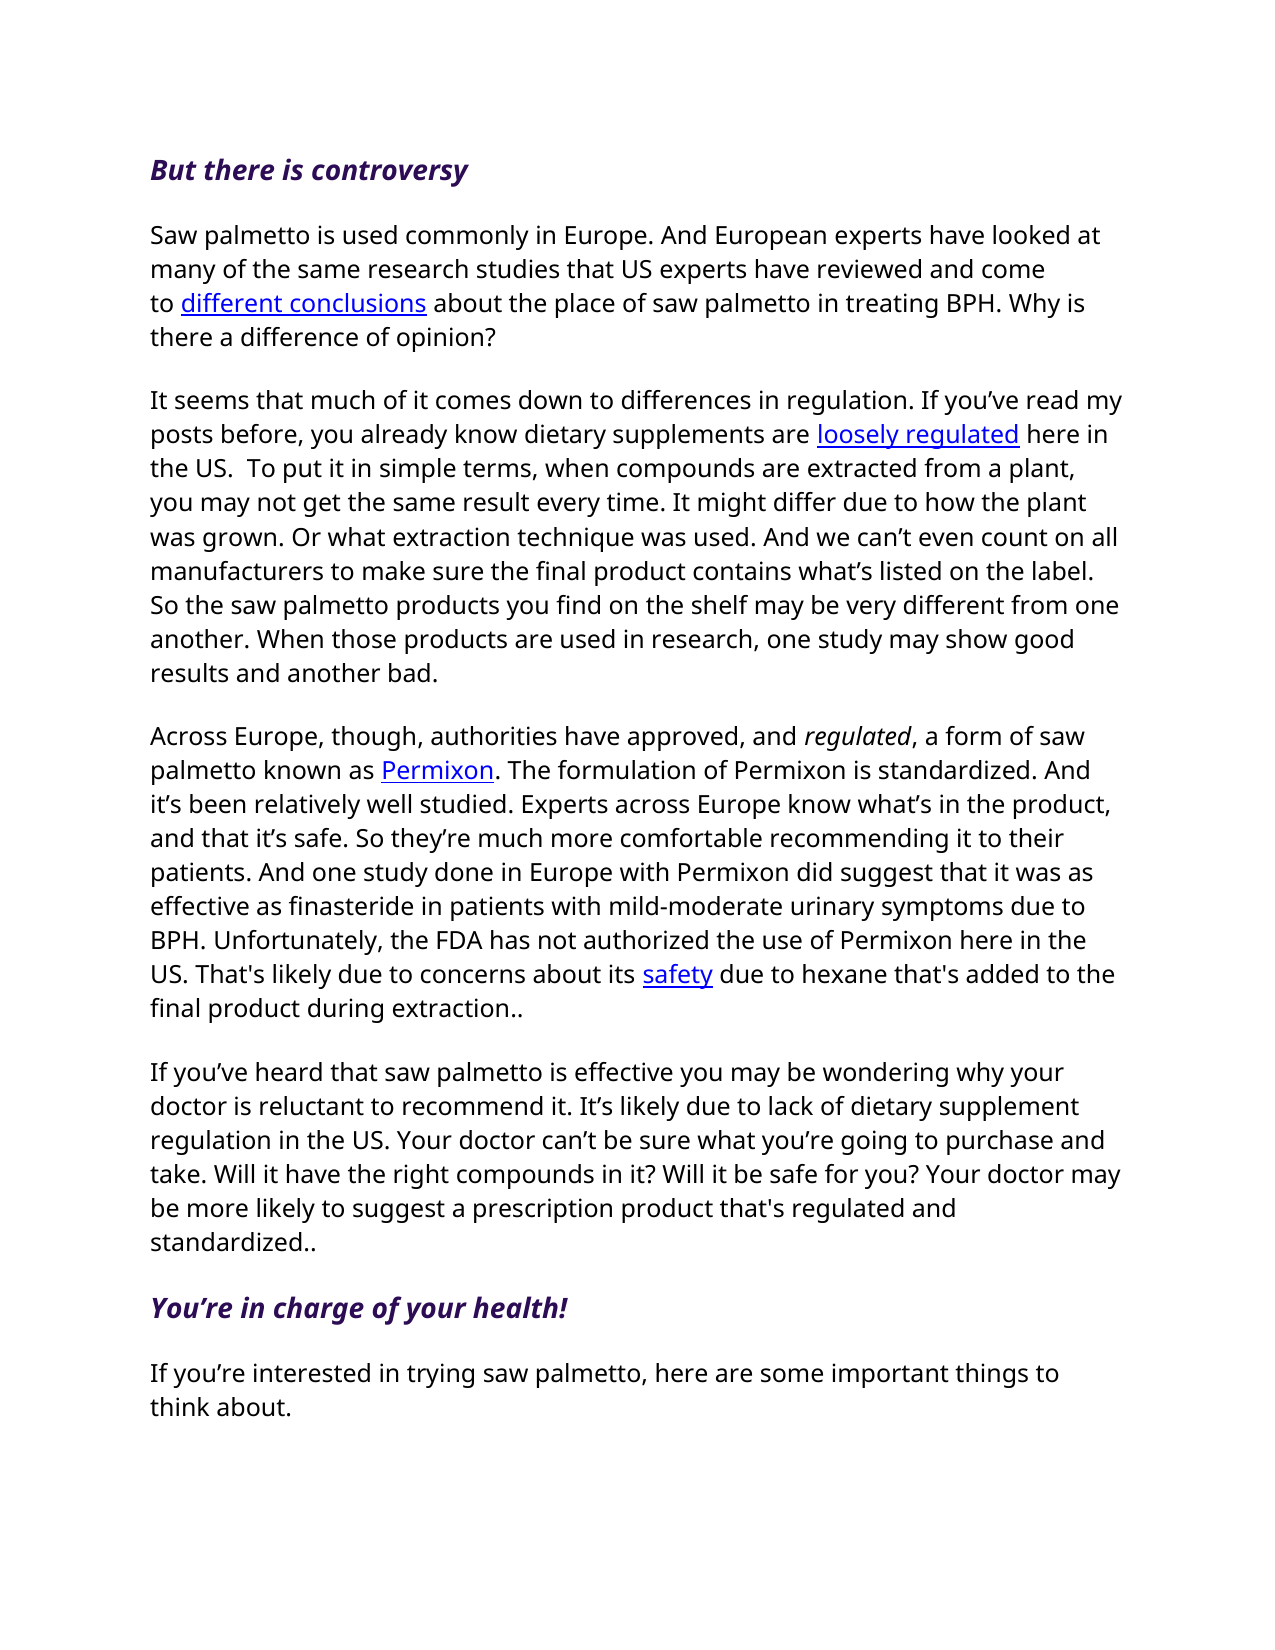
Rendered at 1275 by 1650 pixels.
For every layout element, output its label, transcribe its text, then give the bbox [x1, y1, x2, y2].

text You’re in charge of your health! [150, 1288, 1125, 1326]
text It seems that much of it comes down to differences in regulation. If you’ve read my posts before, you already know dietary supplements are loosely regulated here in the US. To put it in simple terms, when compounds are extracted from a plant, you may not get the same result every time. It might differ due to how the plant was grown. Or what extraction technique was used. And we can’t even count on all manufacturers to make sure the final product contains what’s listed on the label. So the saw palmetto products you find on the shelf may be very different from one another. When those products are used in research, one study may show good results and another bad. [150, 383, 1125, 689]
text If you’ve heard that saw palmetto is effective you may be wondering why your doctor is reluctant to recommend it. It’s likely due to lack of dietary supplement regulation in the US. Your doctor can’t be sure what you’re going to purchase and take. Will it have the right compounds in it? Will it be safe for you? Your doctor may be more likely to suggest a prescription product that's regulated and standardized.. [150, 1054, 1125, 1259]
text Saw palmetto is used commonly in Europe. And European experts have looked at many of the same research studies that US experts have reviewed and come to different conclusions about the place of saw palmetto in treating BPH. Why is there a difference of opinion? [150, 217, 1125, 354]
text But there is controversy [150, 150, 1125, 188]
text Across Europe, though, authorities have approved, and regulated, a form of saw palmetto known as Permixon. The formulation of Permixon is standardized. And it’s been relatively well studied. Experts across Europe know what’s in the product, and that it’s safe. So they’re much more comfortable recommending it to their patients. And one study done in Europe with Permixon did suggest that it was as effective as finasteride in patients with mild-moderate urinary symptoms due to BPH. Unfortunately, the FDA has not authorized the use of Permixon here in the US. That's likely due to concerns about its safety due to hexane that's added to the final product during extraction.. [150, 719, 1125, 1025]
text If you’re interested in trying saw palmetto, here are some important things to think about. [150, 1355, 1125, 1423]
